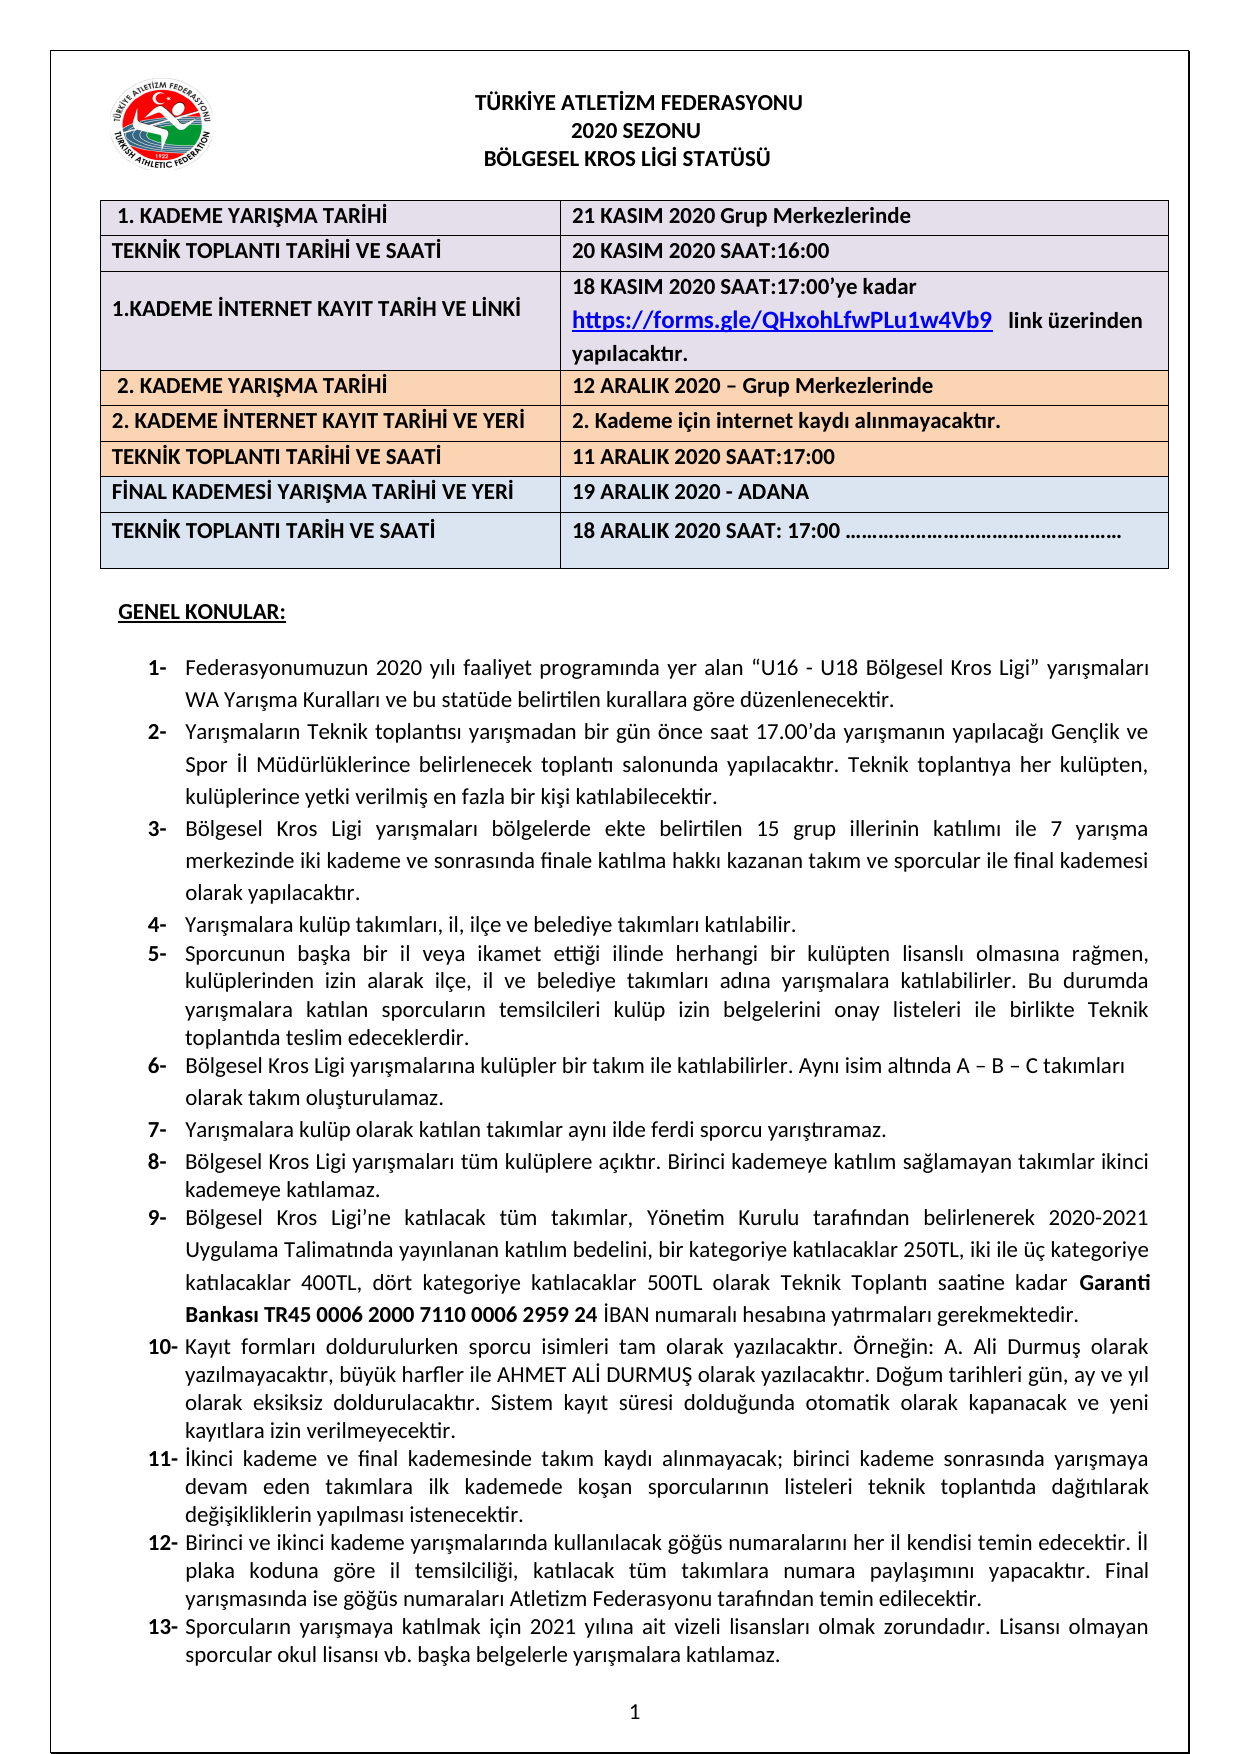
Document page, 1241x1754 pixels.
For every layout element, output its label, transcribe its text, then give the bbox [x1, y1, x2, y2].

list Federasyonumuzun 2020 yılı faaliyet programında yer alan “U16 - U18 Bölgesel Kros Ligi” yarışmaları WA Yarışma Kuralları ve bu statüde belirtilen kurallara göre düzenlenecektir. [148, 653, 1151, 713]
table_cell 18 KASIM 2020 SAAT:17:00’ye kadar https://forms.gle/QHxohLfwPLu1w4Vb9 link üzerinden yapılacaktır. [561, 272, 1168, 370]
list Bölgesel Kros Ligi yarışmaları bölgelerde ekte belirtilen 15 grup illerinin katılımı ile 7 yarışma merkezinde iki kademe ve sonrasında finale katılma hakkı kazanan takım ve sporcular ile final kademesi olarak yapılacaktır. [148, 814, 1151, 906]
table_cell 1.KADEME İNTERNET KAYIT TARİH VE LİNKİ [101, 272, 560, 370]
list Bölgesel Kros Ligi yarışmaları tüm kulüplere açıktır. Birinci kademeye katılım sağlamayan takımlar ikinci kademeye katılamaz. [148, 1147, 1151, 1203]
text TÜRKİYE ATLETİZM FEDERASYONU [339, 88, 1151, 116]
table_cell TEKNİK TOPLANTI TARİHİ VE SAATİ [101, 236, 560, 271]
list Bölgesel Kros Ligi yarışmalarına kulüpler bir takım ile katılabilirler. Aynı isim altında A – B – C takımları olarak takım oluşturulamaz. [148, 1051, 1151, 1111]
text 2020 SEZONU [487, 116, 1151, 144]
table_cell FİNAL KADEMESİ YARIŞMA TARİHİ VE YERİ [101, 477, 560, 512]
table_cell 2. KADEME YARIŞMA TARİHİ [101, 371, 560, 405]
table_cell TEKNİK TOPLANTI TARİH VE SAATİ [101, 513, 560, 568]
list Bölgesel Kros Ligi’ne katılacak tüm takımlar, Yönetim Kurulu tarafından belirlenerek 2020-2021 Uygulama Talimatında yayınlanan katılım bedelini, bir kategoriye katılacaklar 250TL, iki ile üç kategoriye katılacaklar 400TL, dört kategoriye katılacaklar 500TL olarak Teknik Toplantı saatine kadar Garanti Bankası TR45 0006 2000 7110 0006 2959 24 İBAN numaralı hesabına yatırmaları gerekmektedir. [148, 1203, 1151, 1328]
text BÖLGESEL KROS LİGİ STATÜSÜ [118, 144, 1151, 172]
list Sporcunun başka bir il veya ikamet ettiği ilinde herhangi bir kulüpten lisanslı olmasına rağmen, kulüplerinden izin alarak ilçe, il ve belediye takımları adına yarışmalara katılabilirler. Bu durumda yarışmalara katılan sporcuların temsilcileri kulüp izin belgelerini onay listeleri ile birlikte Teknik toplantıda teslim edeceklerdir. [148, 939, 1151, 1051]
list Birinci ve ikinci kademe yarışmalarında kullanılacak göğüs numaralarını her il kendisi temin edecektir. İl plaka koduna göre il temsilciliği, katılacak tüm takımlara numara paylaşımını yapacaktır. Final yarışmasında ise göğüs numaraları Atletizm Federasyonu tarafından temin edilecektir. [148, 1528, 1151, 1612]
table_cell 12 ARALIK 2020 – Grup Merkezlerinde [561, 371, 1168, 405]
table_cell 11 ARALIK 2020 SAAT:17:00 [561, 442, 1168, 476]
list Yarışmaların Teknik toplantısı yarışmadan bir gün önce saat 17.00’da yarışmanın yapılacağı Gençlik ve Spor İl Müdürlüklerince belirlenecek toplantı salonunda yapılacaktır. Teknik toplantıya her kulüpten, kulüplerince yetki verilmiş en fazla bir kişi katılabilecektir. [148, 717, 1151, 810]
list Kayıt formları doldurulurken sporcu isimleri tam olarak yazılacaktır. Örneğin: A. Ali Durmuş olarak yazılmayacaktır, büyük harfler ile AHMET ALİ DURMUŞ olarak yazılacaktır. Doğum tarihleri gün, ay ve yıl olarak eksiksiz doldurulacaktır. Sistem kayıt süresi dolduğunda otomatik olarak kapanacak ve yeni kayıtlara izin verilmeyecektir. [148, 1332, 1151, 1444]
text GENEL KONULAR: [118, 597, 1151, 625]
table_header 21 KASIM 2020 Grup Merkezlerinde [561, 201, 1168, 235]
table_cell 20 KASIM 2020 SAAT:16:00 [561, 236, 1168, 271]
list Yarışmalara kulüp takımları, il, ilçe ve belediye takımları katılabilir. [148, 911, 1151, 939]
table_cell TEKNİK TOPLANTI TARİHİ VE SAATİ [101, 442, 560, 476]
table_cell 18 ARALIK 2020 SAAT: 17:00 …………………………………………… [561, 513, 1168, 568]
table_cell 2. Kademe için internet kaydı alınmayacaktır. [561, 406, 1168, 441]
list İkinci kademe ve final kademesinde takım kaydı alınmayacak; birinci kademe sonrasında yarışmaya devam eden takımlara ilk kademede koşan sporcularının listeleri teknik toplantıda dağıtılarak değişikliklerin yapılması istenecektir. [148, 1444, 1151, 1528]
list Sporcuların yarışmaya katılmak için 2021 yılına ait vizeli lisansları olmak zorundadır. Lisansı olmayan sporcular okul lisansı vb. başka belgelerle yarışmalara katılamaz. [148, 1612, 1151, 1668]
table_cell 19 ARALIK 2020 - ADANA [561, 477, 1168, 512]
table_header 1. KADEME YARIŞMA TARİHİ [101, 201, 560, 235]
picture [109, 78, 213, 169]
list Yarışmalara kulüp olarak katılan takımlar aynı ilde ferdi sporcu yarıştıramaz. [148, 1115, 1151, 1143]
table_cell 2. KADEME İNTERNET KAYIT TARİHİ VE YERİ [101, 406, 560, 441]
